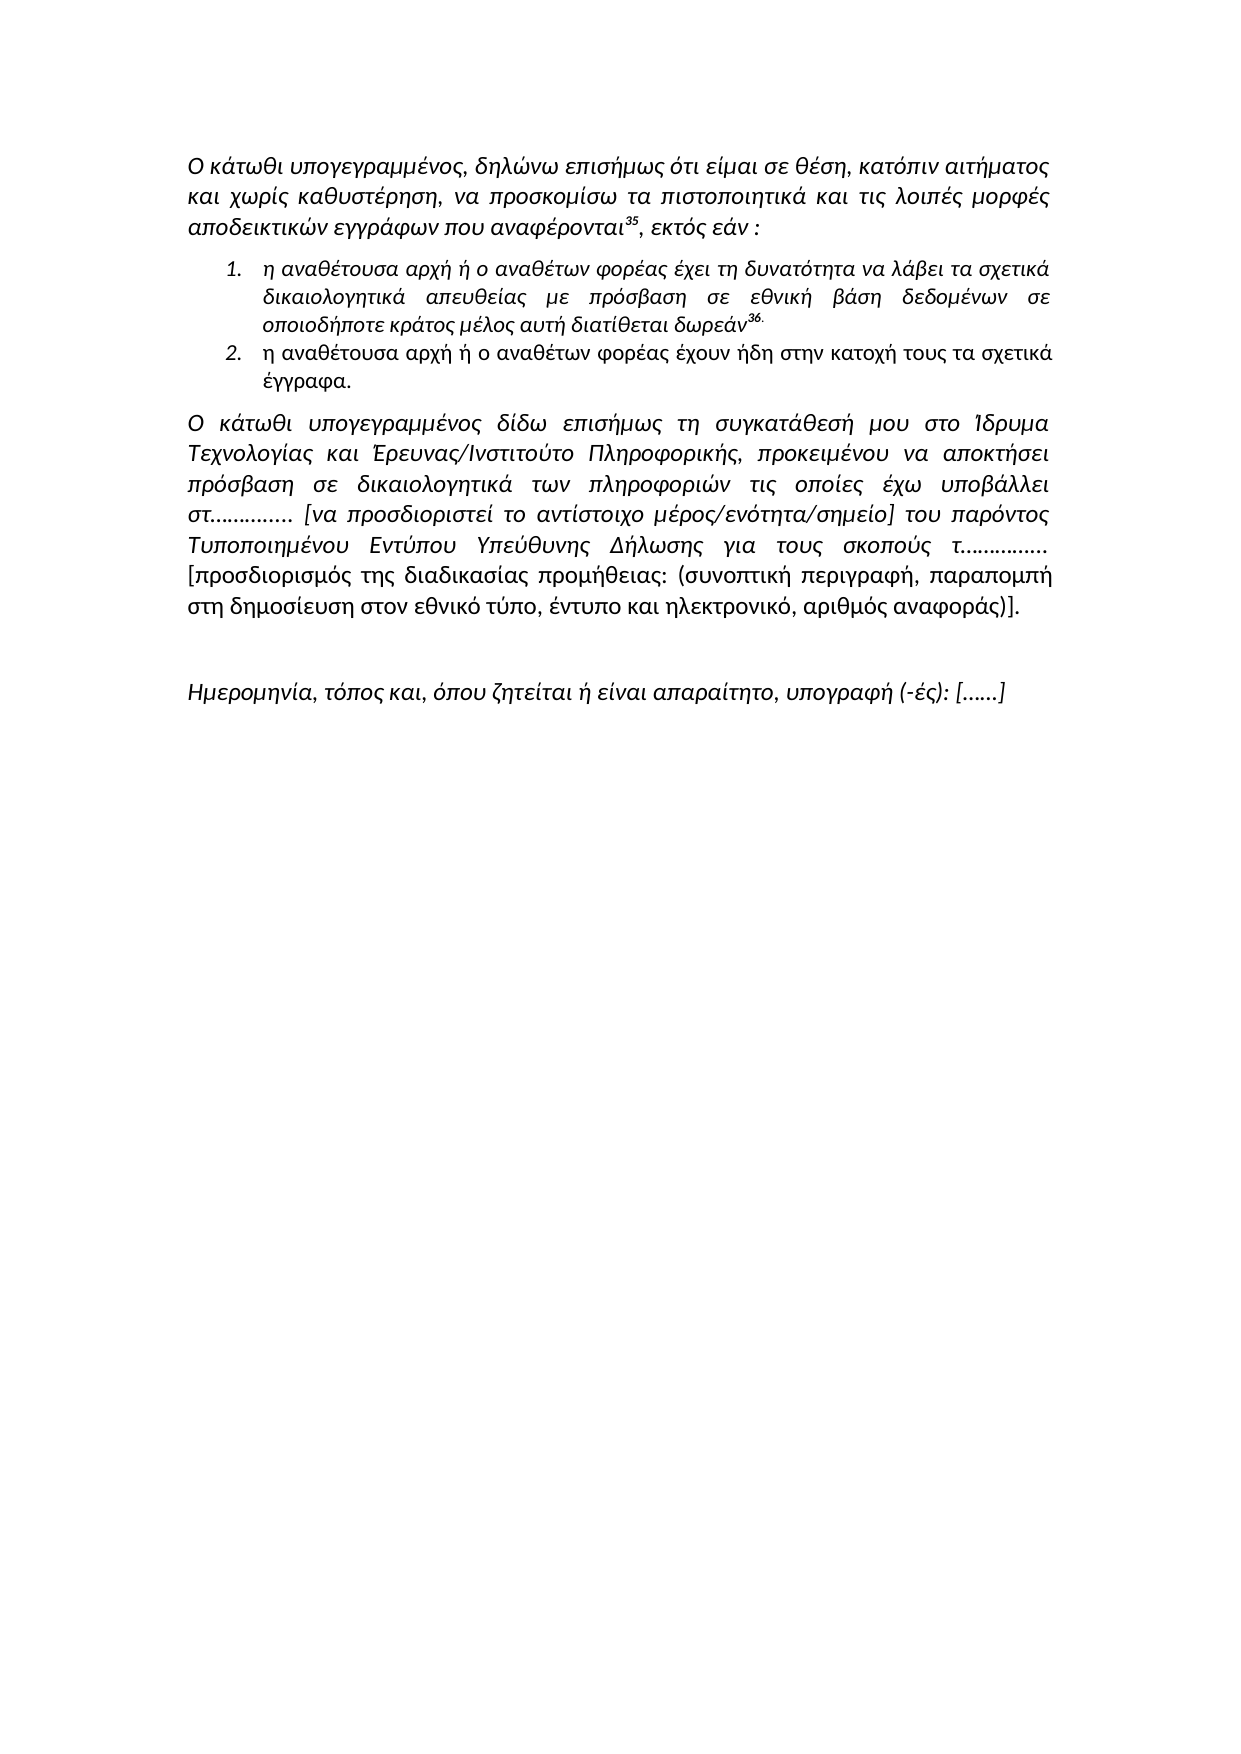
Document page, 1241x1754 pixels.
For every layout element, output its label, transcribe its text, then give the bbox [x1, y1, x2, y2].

text Ο κάτωθι υπογεγραμμένος δίδω επισήμως τη συγκατάθεσή μου στο Ίδρυμα Τεχνολογίας και Έρευνας/Ινστιτούτο Πληροφορικής, προκειμένου να αποκτήσει πρόσβαση σε δικαιολογητικά των πληροφοριών τις οποίες έχω υποβάλλει στ………..... [να προσδιοριστεί το αντίστοιχο μέρος/ενότητα/σημείο] του παρόντος Τυποποιημένου Εντύπου Υπεύθυνης Δήλωσης για τους σκοπούς τ…………... [προσδιορισμός της διαδικασίας προμήθειας: (συνοπτική περιγραφή, παραπομπή στη δημοσίευση στον εθνικό τύπο, έντυπο και ηλεκτρονικό, αριθμός αναφοράς)]. [187, 407, 1053, 620]
list η αναθέτουσα αρχή ή ο αναθέτων φορέας έχει τη δυνατότητα να λάβει τα σχετικά δικαιολογητικά απευθείας με πρόσβαση σε εθνική βάση δεδομένων σε οποιοδήποτε κράτος μέλος αυτή διατίθεται δωρεάν. [225, 254, 1053, 338]
text Ημερομηνία, τόπος και, όπου ζητείται ή είναι απαραίτητο, υπογραφή (-ές): [……] [187, 676, 1053, 706]
list η αναθέτουσα αρχή ή ο αναθέτων φορέας έχουν ήδη στην κατοχή τους τα σχετικά έγγραφα. [225, 338, 1053, 394]
text Ο κάτωθι υπογεγραμμένος, δηλώνω επισήμως ότι είμαι σε θέση, κατόπιν αιτήματος και χωρίς καθυστέρηση, να προσκομίσω τα πιστοποιητικά και τις λοιπές μορφές αποδεικτικών εγγράφων που αναφέρονται, εκτός εάν : [187, 150, 1053, 242]
